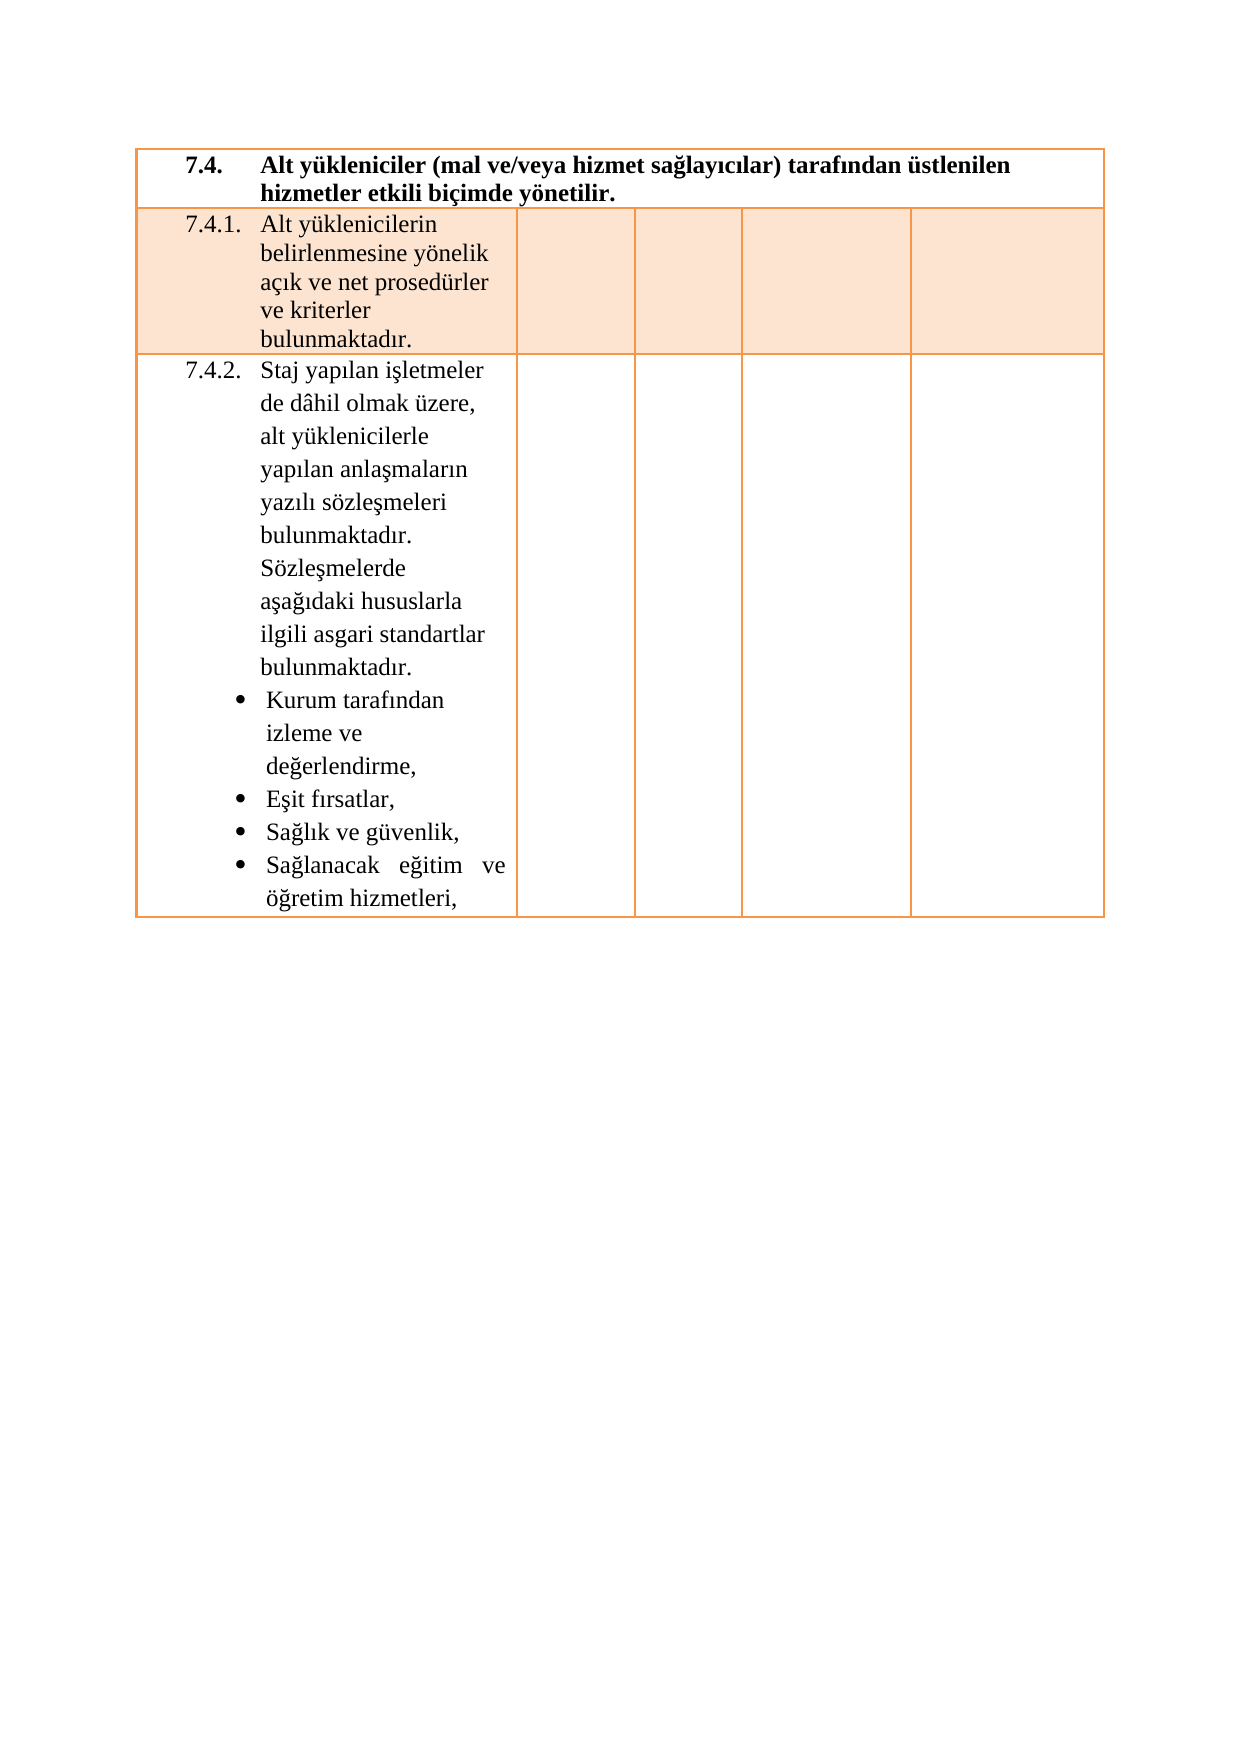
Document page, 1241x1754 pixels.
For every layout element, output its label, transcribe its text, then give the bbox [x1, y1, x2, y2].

table_cell [636, 209, 741, 353]
table_cell [743, 209, 910, 353]
table_cell Alt yüklenicilerin belirlenmesine yönelik açık ve net prosedürler ve kriterler bulunmaktadır. [138, 209, 516, 353]
table_cell Staj yapılan işletmeler de dâhil olmak üzere, alt yüklenicilerle yapılan anlaşmaların yazılı sözleşmeleri bulunmaktadır. Sözleşmelerde aşağıdaki hususlarla ilgili asgari standartlar bulunmaktadır. Kurum tarafından izleme ve değerlendirme, Eşit fırsatlar, Sağlık ve güvenlik, Sağlanacak eğitim ve öğretim hizmetleri, [138, 355, 516, 916]
table_cell [912, 355, 1103, 916]
table_cell Alt yükleniciler (mal ve/veya hizmet sağlayıcılar) tarafından üstlenilen hizmetler etkili biçimde yönetilir. [138, 150, 1103, 207]
table_cell [912, 209, 1103, 353]
table_cell [743, 355, 910, 916]
table_cell [518, 209, 634, 353]
table_cell [518, 355, 634, 916]
table_cell [636, 355, 741, 916]
